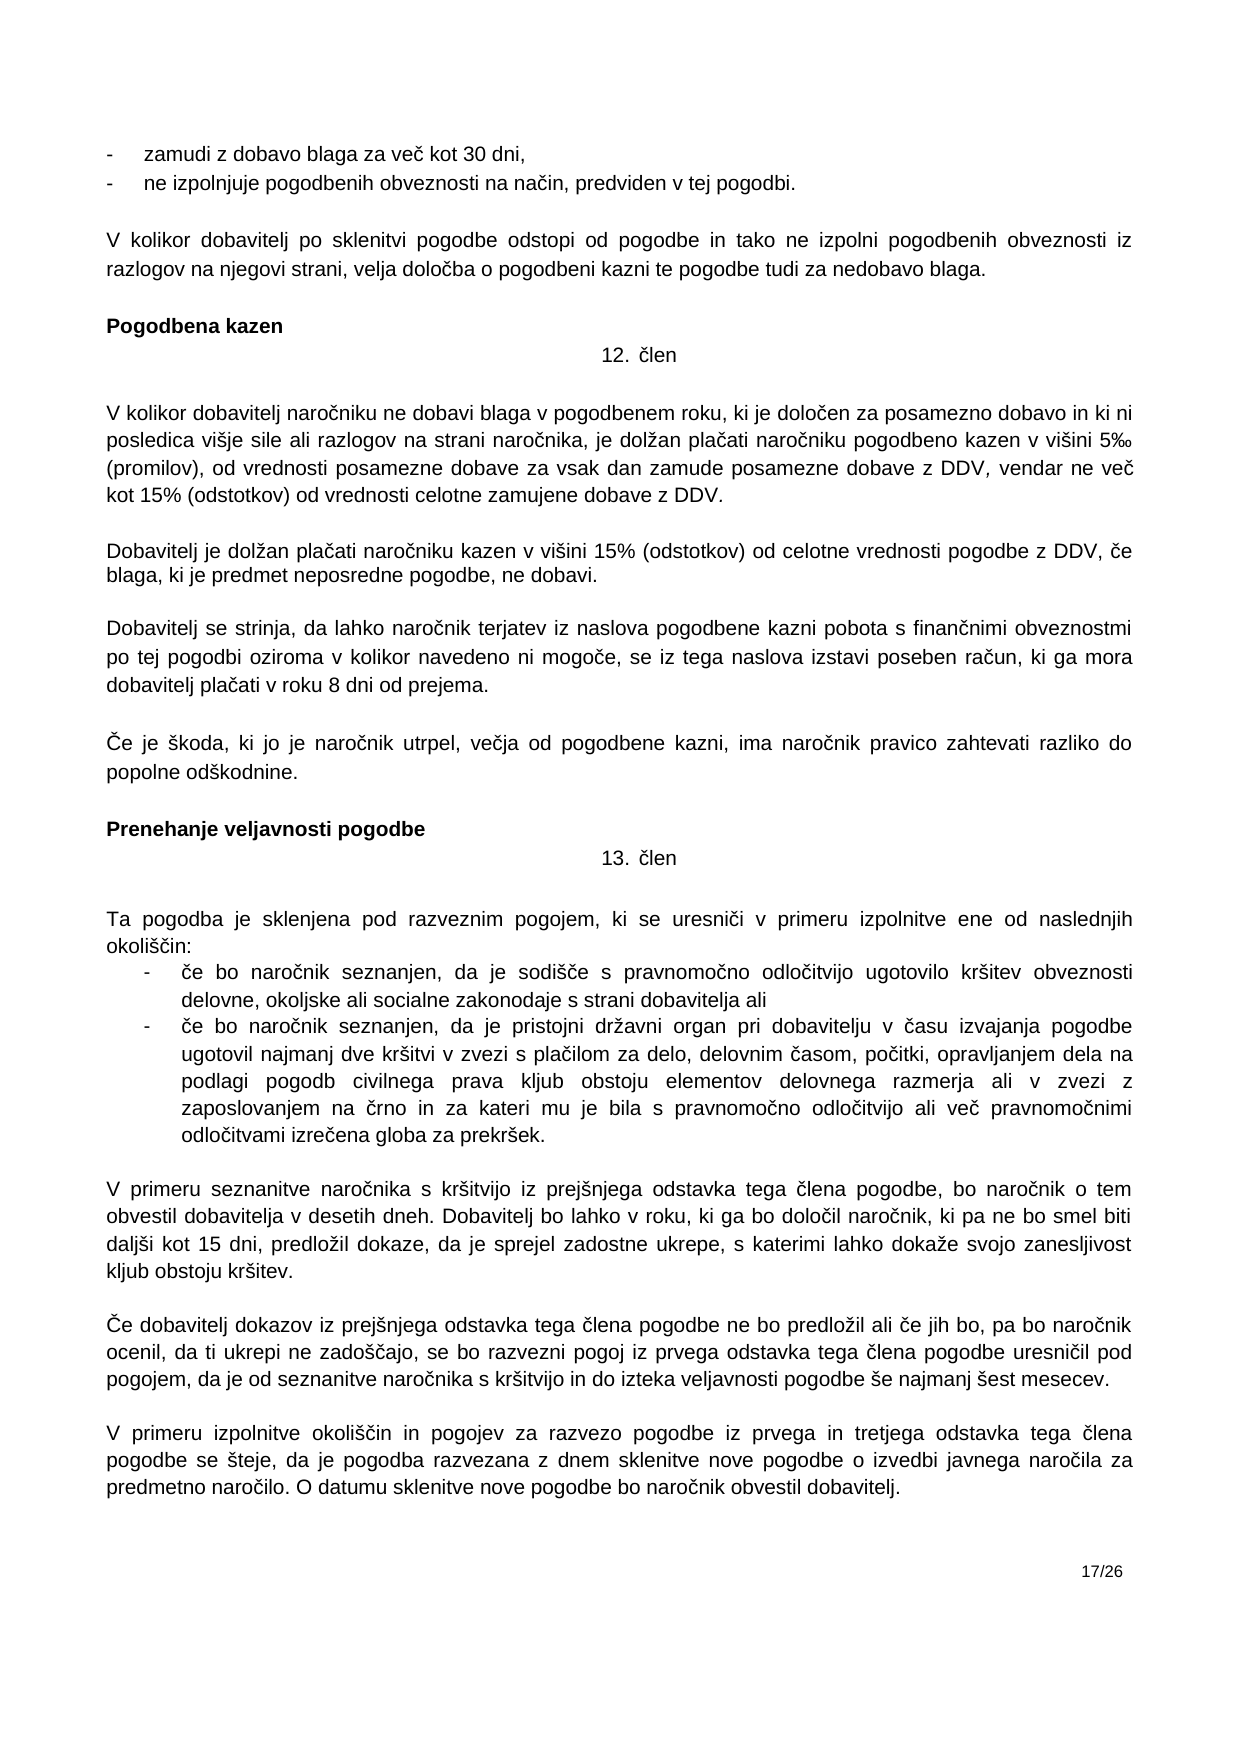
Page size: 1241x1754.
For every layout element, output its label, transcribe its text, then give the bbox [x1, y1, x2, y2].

text Pogodbena kazen [106, 314, 1134, 338]
text Če je škoda, ki jo je naročnik utrpel, večja od pogodbene kazni, ima naročnik pravico zahtevati razliko do popolne odškodnine. [106, 731, 1134, 783]
list člen [144, 846, 1134, 870]
list če bo naročnik seznanjen, da je sodišče s pravnomočno odločitvijo ugotovilo kršitev obveznosti delovne, okoljske ali socialne zakonodaje s strani dobavitelja ali [144, 957, 1134, 1012]
text Dobavitelj je dolžan plačati naročniku kazen v višini 15% (odstotkov) od celotne vrednosti pogodbe z DDV, če blaga, ki je predmet neposredne pogodbe, ne dobavi. [106, 539, 1134, 587]
text Prenehanje veljavnosti pogodbe [106, 817, 1126, 841]
text V kolikor dobavitelj po sklenitvi pogodbe odstopi od pogodbe in tako ne izpolni pogodbenih obveznosti iz razlogov na njegovi strani, velja določba o pogodbeni kazni te pogodbe tudi za nedobavo blaga. [106, 228, 1134, 281]
text Ta pogodba je sklenjena pod razveznim pogojem, ki se uresniči v primeru izpolnitve ene od naslednjih okoliščin: [106, 903, 1134, 957]
text V primeru izpolnitve okoliščin in pogojev za razvezo pogodbe iz prvega in tretjega odstavka tega člena pogodbe se šteje, da je pogodba razvezana z dnem sklenitve nove pogodbe o izvedbi javnega naročila za predmetno naročilo. O datumu sklenitve nove pogodbe bo naročnik obvestil dobavitelj. [106, 1418, 1134, 1499]
text V kolikor dobavitelj naročniku ne dobavi blaga v pogodbenem roku, ki je določen za posamezno dobavo in ki ni posledica višje sile ali razlogov na strani naročnika, je dolžan plačati naročniku pogodbeno kazen v višini 5‰ (promilov), od vrednosti posamezne dobave za vsak dan zamude posamezne dobave z DDV, vendar ne več kot 15% (odstotkov) od vrednosti celotne zamujene dobave z DDV. [106, 400, 1134, 507]
text Če dobavitelj dokazov iz prejšnjega odstavka tega člena pogodbe ne bo predložil ali če jih bo, pa bo naročnik ocenil, da ti ukrepi ne zadoščajo, se bo razvezni pogoj iz prvega odstavka tega člena pogodbe uresničil pod pogojem, da je od seznanitve naročnika s kršitvijo in do izteka veljavnosti pogodbe še najmanj šest mesecev. [106, 1309, 1134, 1391]
list člen [144, 343, 1134, 367]
list ne izpolnjuje pogodbenih obveznosti na način, predviden v tej pogodbi. [106, 170, 1134, 194]
text V primeru seznanitve naročnika s kršitvijo iz prejšnjega odstavka tega člena pogodbe, bo naročnik o tem obvestil dobavitelja v desetih dneh. Dobavitelj bo lahko v roku, ki ga bo določil naročnik, ki pa ne bo smel biti daljši kot 15 dni, predložil dokaze, da je sprejel zadostne ukrepe, s katerimi lahko dokaže svojo zanesljivost kljub obstoju kršitev. [106, 1174, 1134, 1282]
text Dobavitelj se strinja, da lahko naročnik terjatev iz naslova pogodbene kazni pobota s finančnimi obveznostmi po tej pogodbi oziroma v kolikor navedeno ni mogoče, se iz tega naslova izstavi poseben račun, ki ga mora dobavitelj plačati v roku 8 dni od prejema. [106, 616, 1134, 697]
list če bo naročnik seznanjen, da je pristojni državni organ pri dobavitelju v času izvajanja pogodbe ugotovil najmanj dve kršitvi v zvezi s plačilom za delo, delovnim časom, počitki, opravljanjem dela na podlagi pogodb civilnega prava kljub obstoju elementov delovnega razmerja ali v zvezi z zaposlovanjem na črno in za kateri mu je bila s pravnomočno odločitvijo ali več pravnomočnimi odločitvami izrečena globa za prekršek. [144, 1012, 1134, 1147]
list zamudi z dobavo blaga za več kot 30 dni, [106, 142, 1134, 166]
